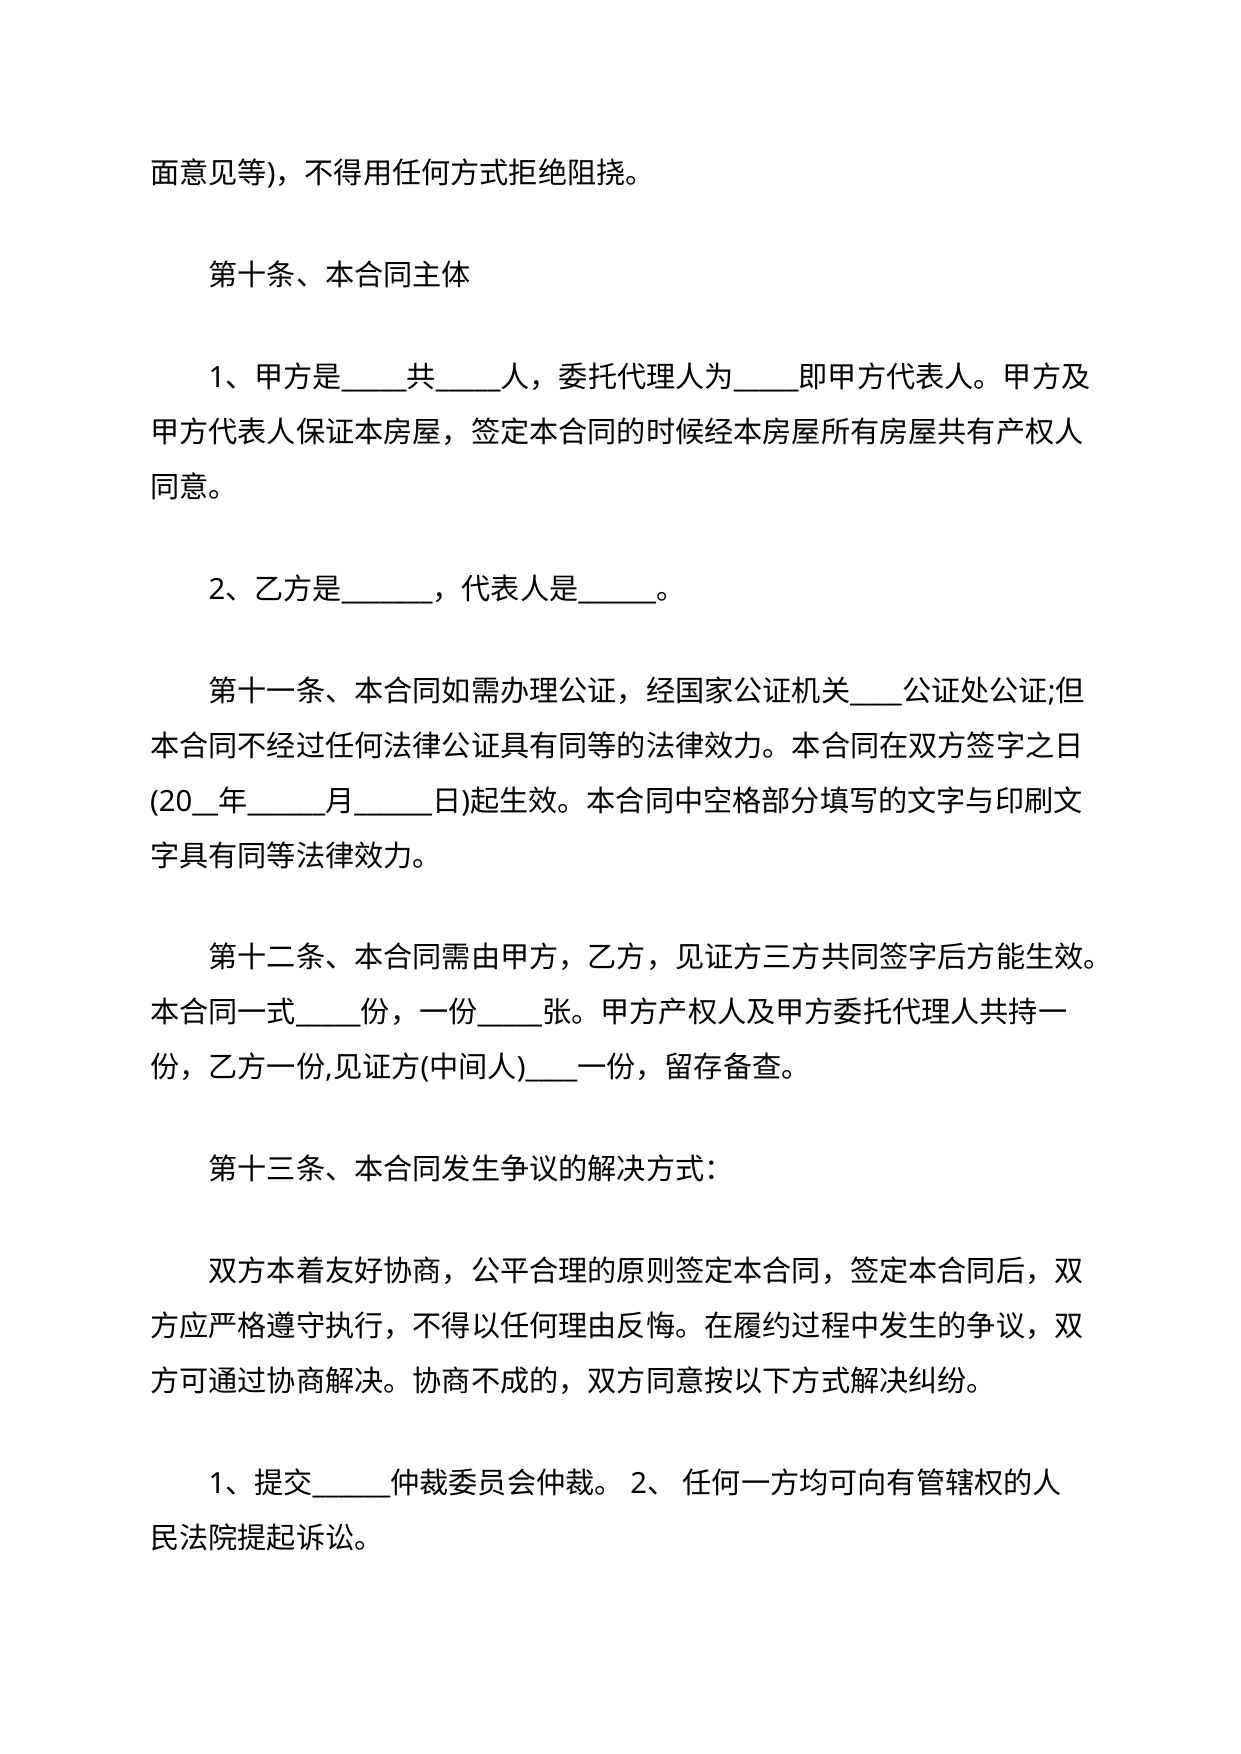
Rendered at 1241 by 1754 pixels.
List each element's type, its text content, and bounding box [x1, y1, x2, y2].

text 第十三条、本合同发生争议的解决方式： [150, 1146, 1090, 1188]
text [150, 150, 1090, 192]
text 第十条、本合同主体 [150, 252, 1090, 294]
text 双方本着友好协商，公平合理的原则签定本合同，签定本合同后，双方应严格遵守执行，不得以任何理由反悔。在履约过程中发生的争议，双方可通过协商解决。协商不成的，双方同意按以下方式解决纠纷。 [150, 1248, 1090, 1400]
text 2、乙方是_______，代表人是______。 [150, 565, 1090, 608]
text 1、提交______仲裁委员会仲裁。 2、 任何一方均可向有管辖权的人民法院提起诉讼。 [150, 1459, 1090, 1557]
text 1、甲方是_____共_____人，委托代理人为_____即甲方代表人。甲方及甲方代表人保证本房屋，签定本合同的时候经本房屋所有房屋共有产权人同意。 [150, 354, 1090, 506]
text 第十二条、本合同需由甲方，乙方，见证方三方共同签字后方能生效。本合同一式_____份，一份_____张。甲方产权人及甲方委托代理人共持一份，乙方一份,见证方(中间人)____一份，留存备查。 [150, 934, 1090, 1086]
text 第十一条、本合同如需办理公证，经国家公证机关____公证处公证;但本合同不经过任何法律公证具有同等的法律效力。本合同在双方签字之日(20__年______月______日)起生效。本合同中空格部分填写的文字与印刷文字具有同等法律效力。 [150, 667, 1090, 874]
